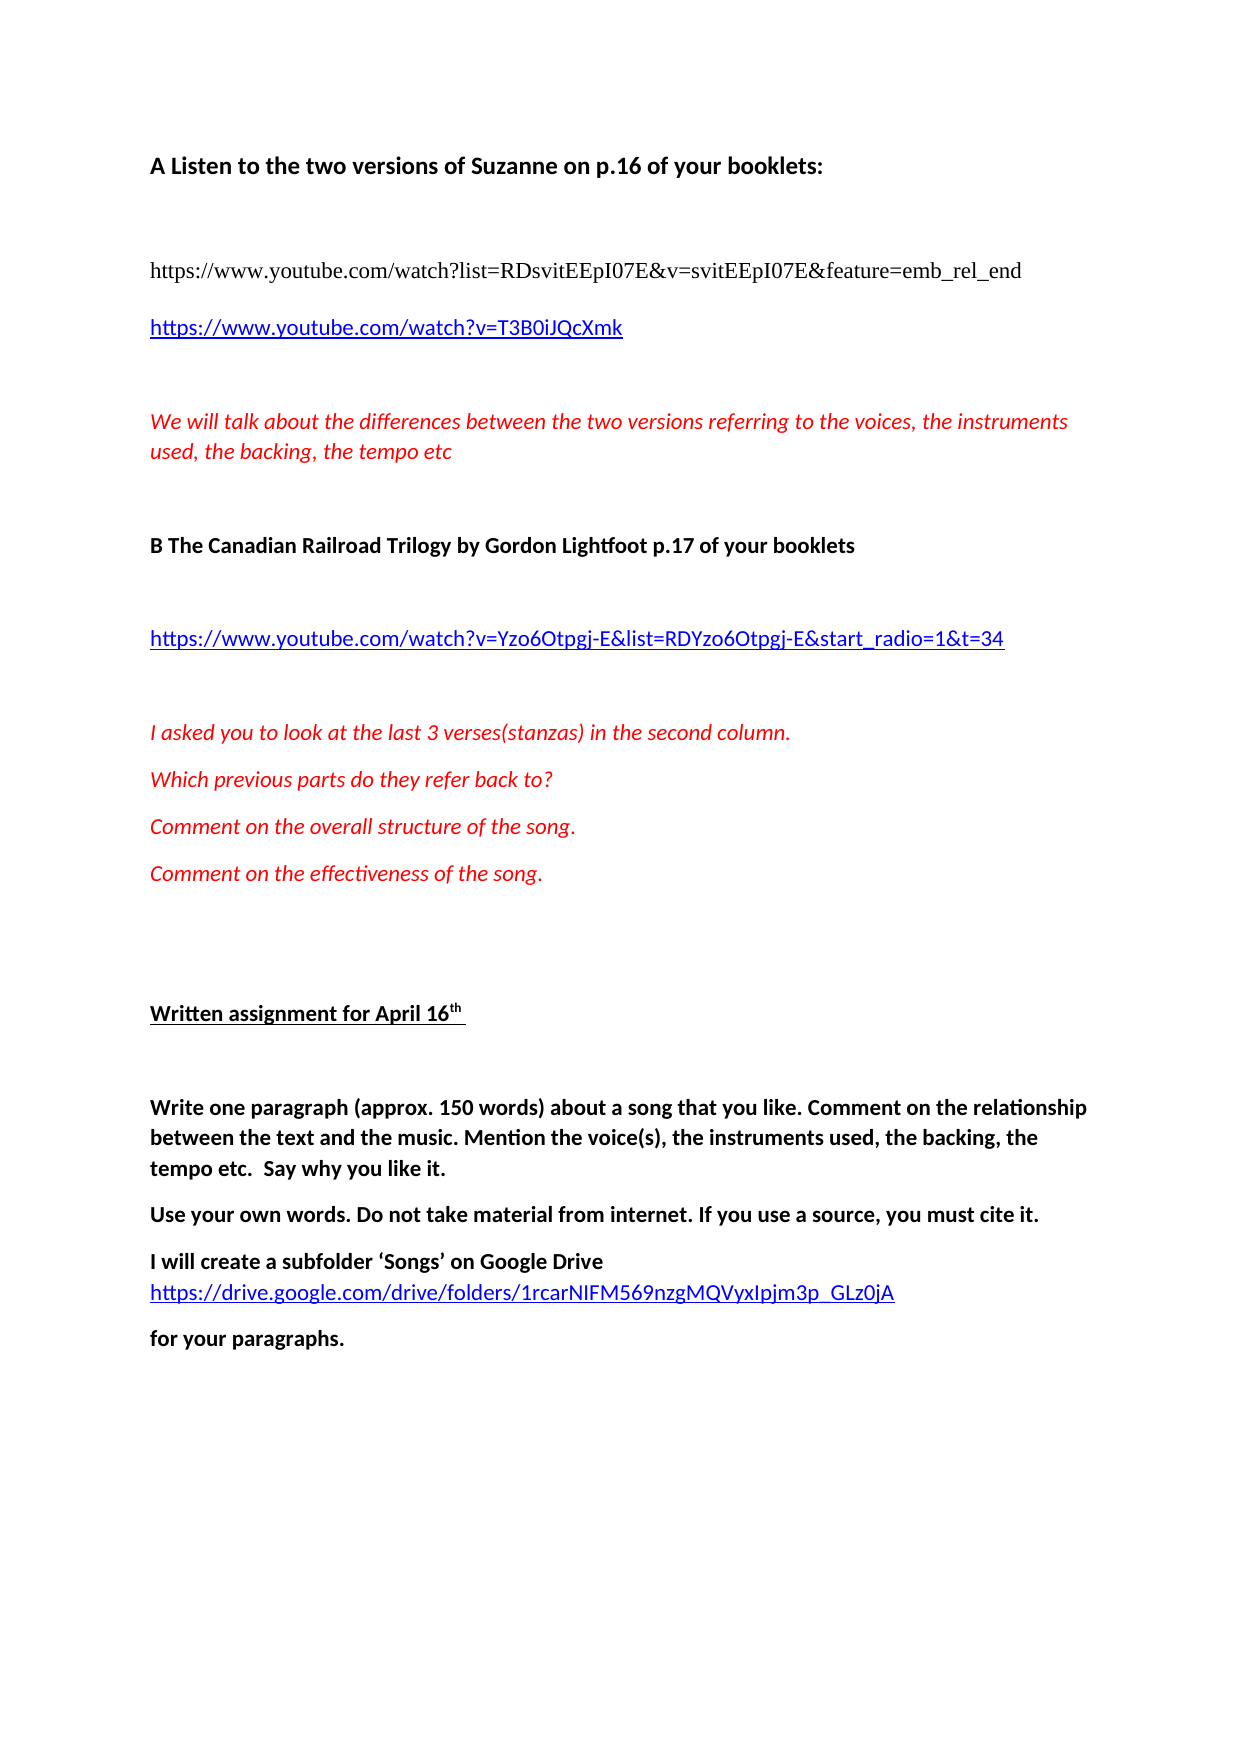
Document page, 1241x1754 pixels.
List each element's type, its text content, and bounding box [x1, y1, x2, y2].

text Write one paragraph (approx. 150 words) about a song that you like. Comment on the relationship between the text and the music. Mention the voice(s), the instruments used, the backing, the tempo etc. Say why you like it. [150, 1093, 1090, 1182]
text A Listen to the two versions of Suzanne on p.16 of your booklets: [150, 150, 1090, 181]
text for your paragraphs. [150, 1324, 1090, 1352]
text https://www.youtube.com/watch?v=T3B0iJQcXmk [150, 313, 1090, 341]
text Which previous parts do they refer back to? [150, 765, 1090, 793]
text I will create a subfolder ‘Songs’ on Google Drive https://drive.google.com/drive/folders/1rcarNIFM569nzgMQVyxIpjm3p_GLz0jA [150, 1247, 1090, 1306]
text Written assignment for April 16th [150, 999, 1090, 1027]
text Comment on the effectiveness of the song. [150, 859, 1090, 887]
text B The Canadian Railroad Trilogy by Gordon Lightfoot p.17 of your booklets [150, 531, 1090, 559]
text Comment on the overall structure of the song. [150, 812, 1090, 840]
text Use your own words. Do not take material from internet. If you use a source, you must cite it. [150, 1201, 1090, 1228]
text https://www.youtube.com/watch?list=RDsvitEEpI07E&v=svitEEpI07E&feature=emb_rel_end [150, 257, 1090, 284]
text https://www.youtube.com/watch?v=Yzo6Otpgj-E&list=RDYzo6Otpgj-E&start_radio=1&t=34 [150, 624, 1090, 652]
text I asked you to look at the last 3 verses(stanzas) in the second column. [150, 718, 1090, 746]
text We will talk about the differences between the two versions referring to the voices, the instruments used, the backing, the tempo etc [150, 407, 1090, 465]
